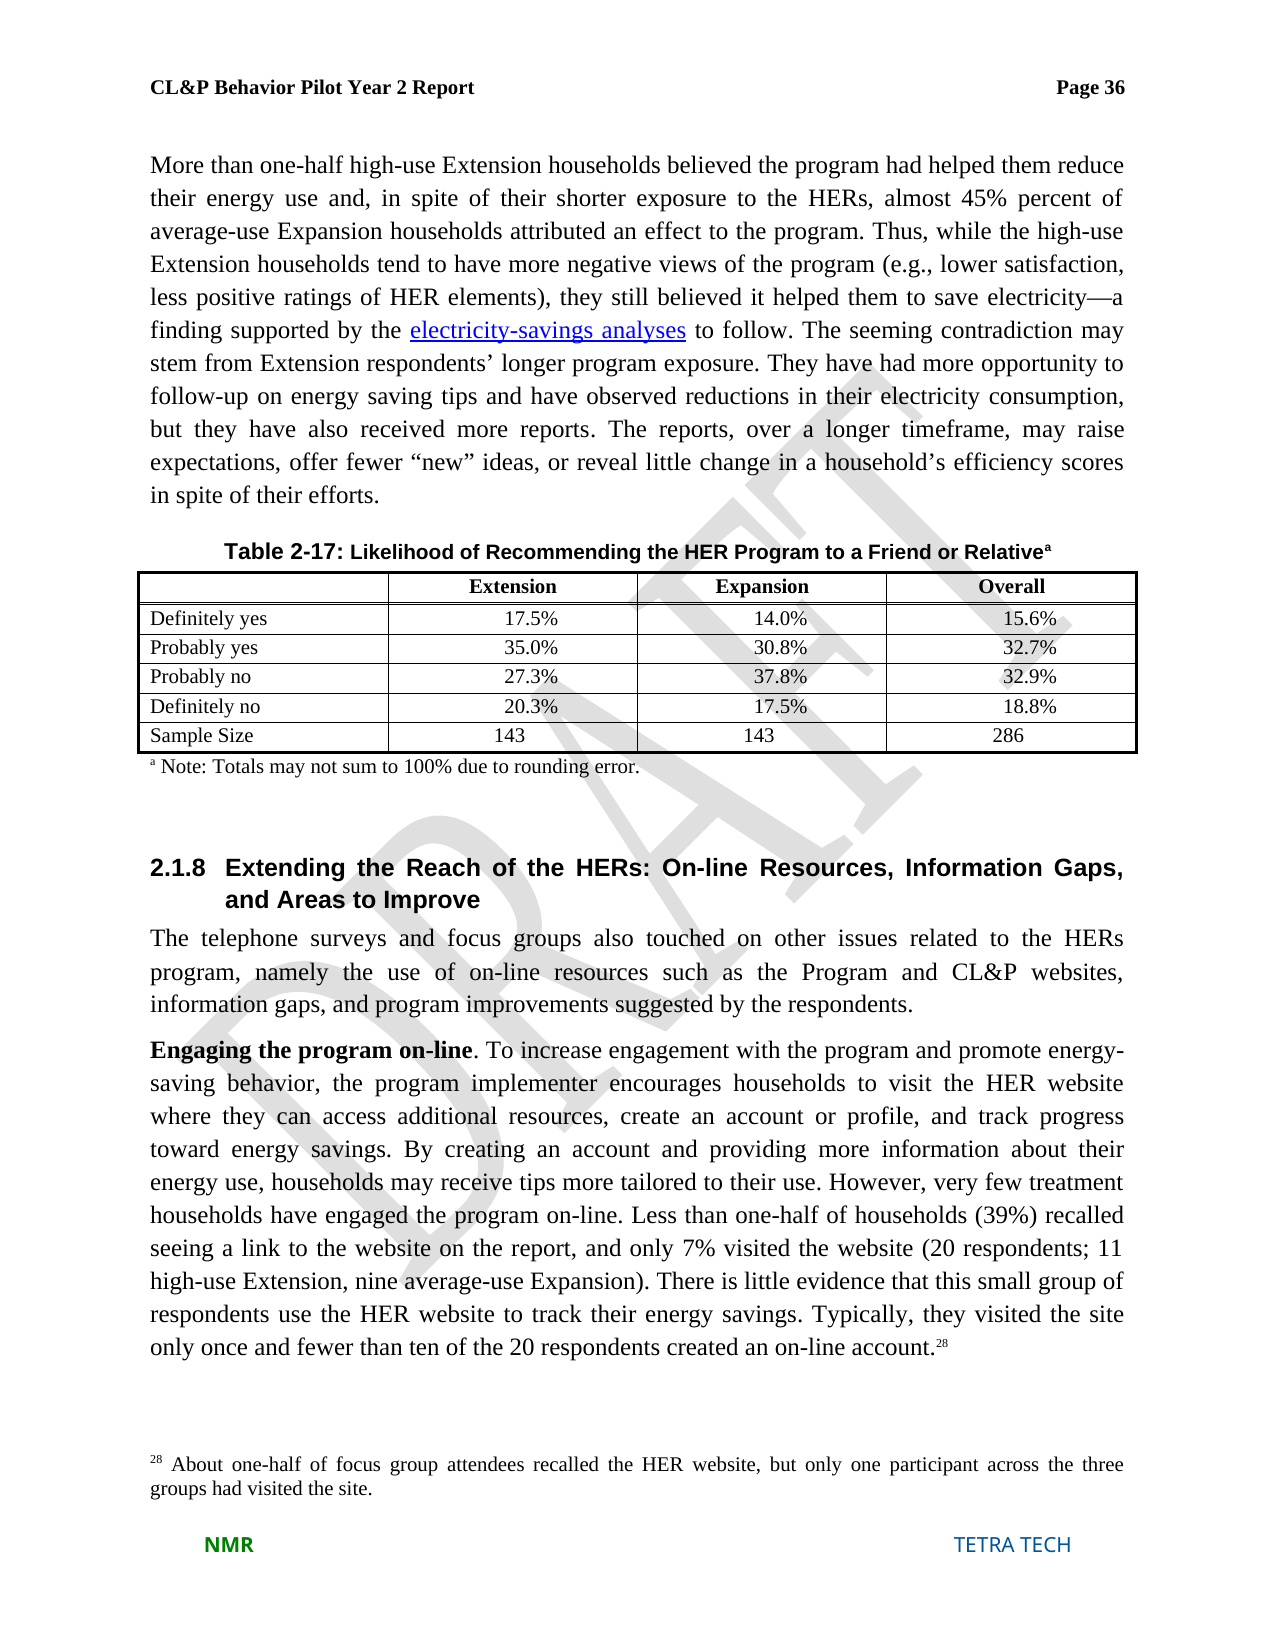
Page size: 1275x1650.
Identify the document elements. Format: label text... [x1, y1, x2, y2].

table_cell Sample Size [140, 723, 388, 751]
table_cell 37.8% [638, 664, 886, 692]
table_cell 27.3% [389, 664, 637, 692]
table_cell Probably yes [140, 635, 388, 663]
table_cell 286 [887, 723, 1135, 751]
table_cell 30.8% [638, 635, 886, 663]
table_cell 32.7% [887, 635, 1135, 663]
text a Note: Totals may not sum to 100% due to rounding error. [150, 754, 1125, 778]
table_cell 35.0% [389, 635, 637, 663]
text More than one-half high-use Extension households believed the program had helped them reduce their energy use and, in spite of their shorter exposure to the HERs, almost 45% percent of average-use Expansion households attributed an effect to the program. Thus, while the high-use Extension households tend to have more negative views of the program (e.g., lower satisfaction, less positive ratings of HER elements), they still believed it helped them to save electricity—a finding supported by the electricity-savings analyses to follow. The seeming contradiction may stem from Extension respondents’ longer program exposure. They have had more opportunity to follow-up on energy saving tips and have observed reductions in their electricity consumption, but they have also received more reports. The reports, over a longer timeframe, may raise expectations, offer fewer “new” ideas, or reveal little change in a household’s efficiency scores in spite of their efforts. [150, 150, 1125, 509]
table_header Overall [887, 574, 1135, 602]
table_cell 143 [638, 723, 886, 751]
text Engaging the program on-line. To increase engagement with the program and promote energy-saving behavior, the program implementer encourages households to visit the HER website where they can access additional resources, create an account or profile, and track progress toward energy savings. By creating an account and providing more information about their energy use, households may receive tips more tailored to their use. However, very few treatment households have engaged the program on-line. Less than one-half of households (39%) recalled seeing a link to the website on the report, and only 7% visited the website (20 respondents; 11 high-use Extension, nine average-use Expansion). There is little evidence that this small group of respondents use the HER website to track their energy savings. Typically, they visited the site only once and fewer than ten of the 20 respondents created an on-line account. [150, 1035, 1125, 1361]
table_cell 143 [389, 723, 637, 751]
table_header Expansion [638, 574, 886, 602]
table_cell Probably no [140, 664, 388, 692]
table_cell 32.9% [887, 664, 1135, 692]
text The telephone surveys and focus groups also touched on other issues related to the HERs program, namely the use of on-line resources such as the Program and CL&P websites, information gaps, and program improvements suggested by the respondents. [150, 923, 1125, 1018]
table_header Extension [389, 574, 637, 602]
table_cell 20.3% [389, 694, 637, 722]
table_cell 17.5% [389, 605, 637, 634]
table_cell 18.8% [887, 694, 1135, 722]
table_cell 17.5% [638, 694, 886, 722]
subtitle Extending the Reach of the HERs: On-line Resources, Information Gaps, and Areas to Improve [150, 852, 1125, 914]
table_cell Definitely yes [140, 605, 388, 634]
table_cell Definitely no [140, 694, 388, 722]
table_cell 14.0% [638, 605, 886, 634]
table_header [140, 574, 388, 602]
table_cell 15.6% [887, 605, 1135, 634]
